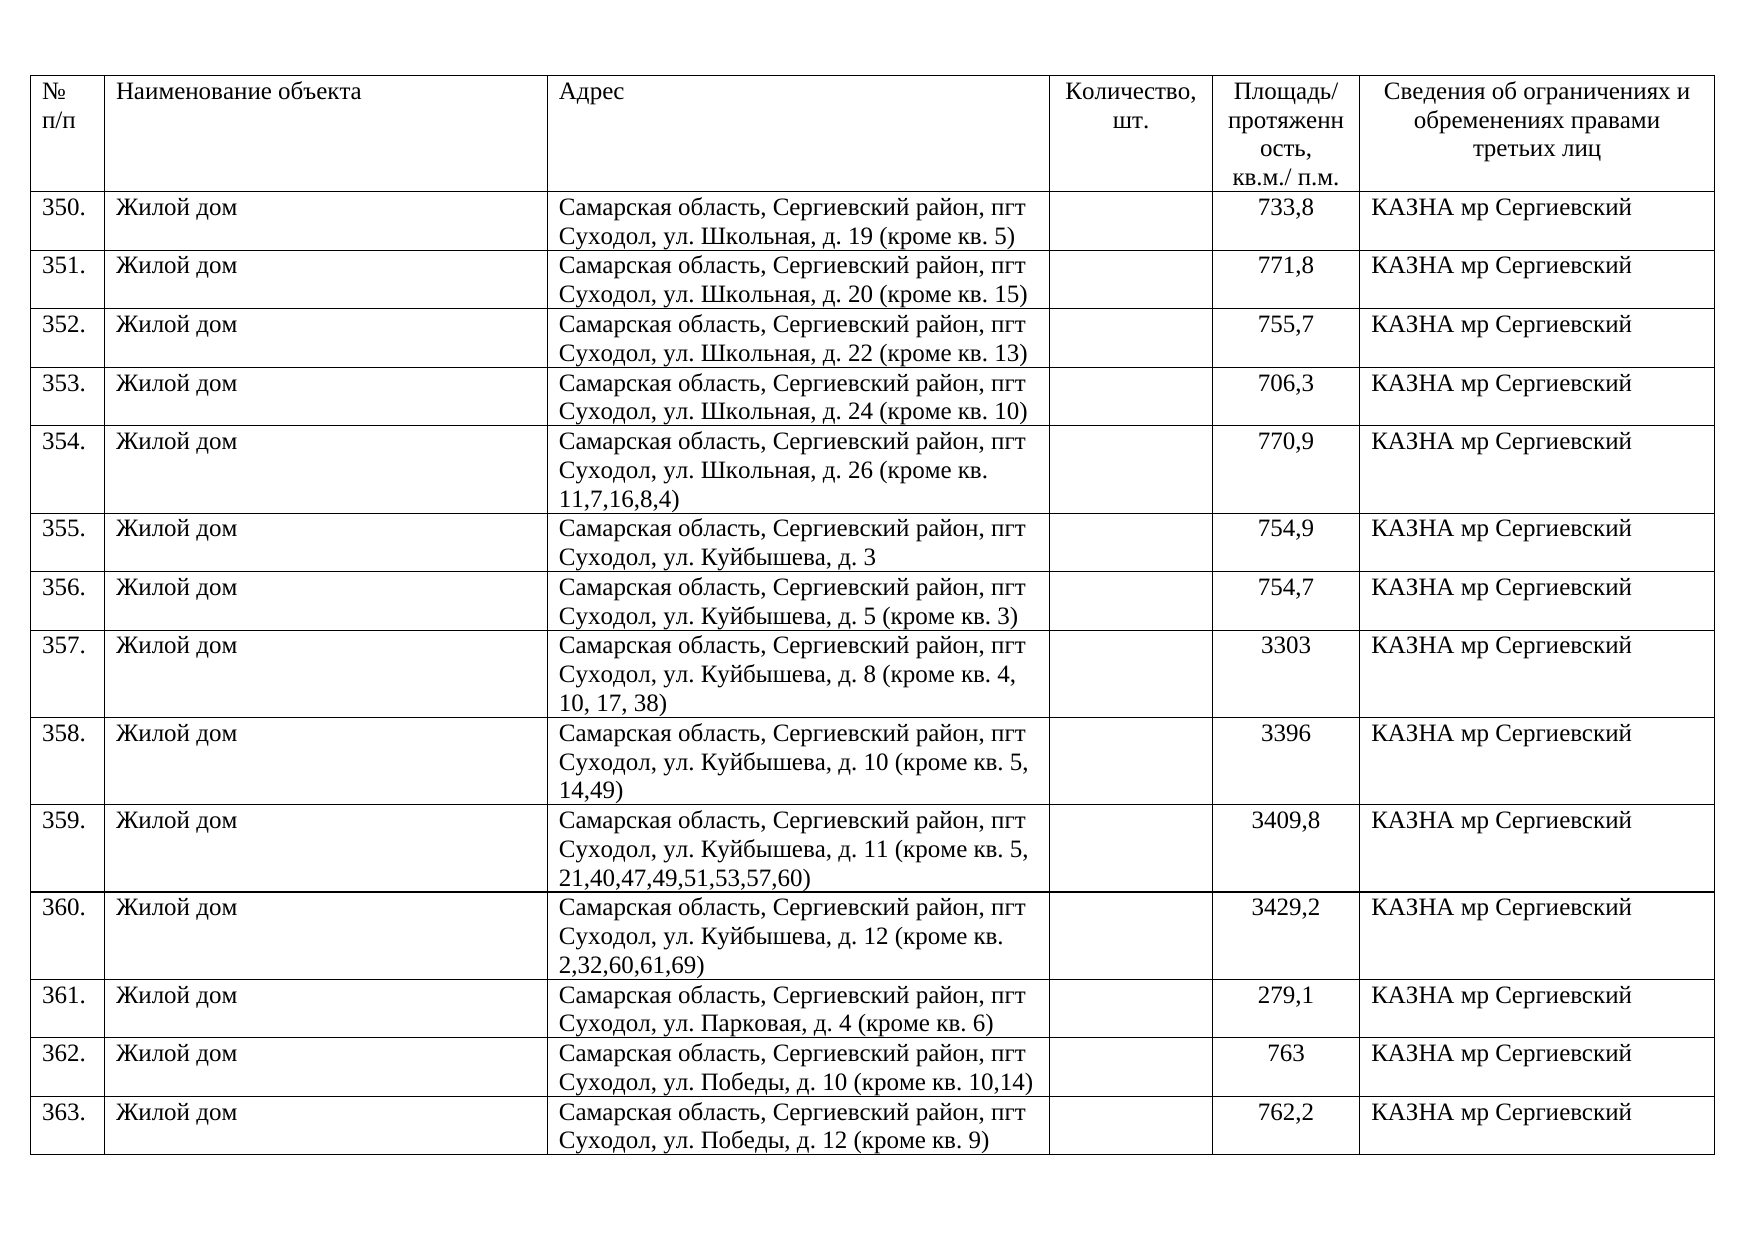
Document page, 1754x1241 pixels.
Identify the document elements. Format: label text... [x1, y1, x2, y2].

table_cell Жилой дом [105, 572, 547, 629]
table_cell КАЗНА мр Сергиевский [1360, 251, 1714, 308]
table_cell [31, 980, 104, 1037]
table_cell КАЗНА мр Сергиевский [1360, 631, 1714, 717]
table_cell [1050, 368, 1212, 425]
table_cell [1050, 251, 1212, 308]
table_cell КАЗНА мр Сергиевский [1360, 368, 1714, 425]
table_cell 755,7 [1213, 309, 1359, 367]
table_header Сведения об ограничениях и обременениях правами третьих лиц [1360, 76, 1714, 191]
table_cell 3409,8 [1213, 805, 1359, 891]
table_header Количество, шт. [1050, 76, 1212, 191]
table_cell КАЗНА мр Сергиевский [1360, 514, 1714, 571]
table_cell [1050, 514, 1212, 571]
table_cell Самарская область, Сергиевский район, пгт Суходол, ул. Школьная, д. 20 (кроме кв. 15) [548, 251, 1049, 308]
table_cell 3303 [1213, 631, 1359, 717]
table_cell 279,1 [1213, 980, 1359, 1037]
table_cell [1050, 631, 1212, 717]
table_cell [31, 718, 104, 804]
table_cell [31, 309, 104, 367]
table_cell 706,3 [1213, 368, 1359, 425]
table_cell Самарская область, Сергиевский район, пгт Суходол, ул. Куйбышева, д. 5 (кроме кв. 3) [548, 572, 1049, 629]
table_cell Жилой дом [105, 631, 547, 717]
table_cell КАЗНА мр Сергиевский [1360, 893, 1714, 979]
table_cell КАЗНА мр Сергиевский [1360, 426, 1714, 512]
table_cell Самарская область, Сергиевский район, пгт Суходол, ул. Куйбышева, д. 10 (кроме кв. 5, 14,49) [548, 718, 1049, 804]
table_header Площадь/ протяженность, кв.м./ п.м. [1213, 76, 1359, 191]
table_cell Жилой дом [105, 1038, 547, 1096]
table_cell [31, 514, 104, 571]
table_cell 770,9 [1213, 426, 1359, 512]
table_cell [1050, 980, 1212, 1037]
table_cell Жилой дом [105, 426, 547, 512]
table_cell [31, 368, 104, 425]
table_cell [1050, 1097, 1212, 1154]
table_cell [31, 251, 104, 308]
table_cell 733,8 [1213, 192, 1359, 249]
table_cell 3429,2 [1213, 893, 1359, 979]
table_cell КАЗНА мр Сергиевский [1360, 309, 1714, 367]
table_cell Жилой дом [105, 718, 547, 804]
table_cell Жилой дом [105, 893, 547, 979]
table_cell 3396 [1213, 718, 1359, 804]
table_header Адрес [548, 76, 1049, 191]
table_cell Жилой дом [105, 514, 547, 571]
table_cell [31, 1097, 104, 1154]
table_header Наименование объекта [105, 76, 547, 191]
table_cell 754,9 [1213, 514, 1359, 571]
table_cell Самарская область, Сергиевский район, пгт Суходол, ул. Школьная, д. 19 (кроме кв. 5) [548, 192, 1049, 249]
table_cell [1050, 426, 1212, 512]
table_cell [31, 572, 104, 629]
table_cell КАЗНА мр Сергиевский [1360, 192, 1714, 249]
table_cell Жилой дом [105, 192, 547, 249]
table_cell [1050, 718, 1212, 804]
table_cell Жилой дом [105, 368, 547, 425]
table_cell КАЗНА мр Сергиевский [1360, 572, 1714, 629]
table_cell Жилой дом [105, 980, 547, 1037]
table_cell КАЗНА мр Сергиевский [1360, 1038, 1714, 1096]
table_cell [31, 426, 104, 512]
table_cell Самарская область, Сергиевский район, пгт Суходол, ул. Куйбышева, д. 12 (кроме кв. 2,32,60,61,69) [548, 893, 1049, 979]
table_cell Самарская область, Сергиевский район, пгт Суходол, ул. Победы, д. 12 (кроме кв. 9) [548, 1097, 1049, 1154]
table_cell 771,8 [1213, 251, 1359, 308]
table_cell 762,2 [1213, 1097, 1359, 1154]
table_cell [1050, 1038, 1212, 1096]
table_cell [31, 805, 104, 891]
table_cell Жилой дом [105, 251, 547, 308]
table_cell Самарская область, Сергиевский район, пгт Суходол, ул. Куйбышева, д. 11 (кроме кв. 5, 21,40,47,49,51,53,57,60) [548, 805, 1049, 891]
table_cell Жилой дом [105, 309, 547, 367]
table_cell [1050, 192, 1212, 249]
table_cell [1050, 805, 1212, 891]
table_cell КАЗНА мр Сергиевский [1360, 805, 1714, 891]
table_cell Жилой дом [105, 805, 547, 891]
table_cell Самарская область, Сергиевский район, пгт Суходол, ул. Парковая, д. 4 (кроме кв. 6) [548, 980, 1049, 1037]
table_cell Самарская область, Сергиевский район, пгт Суходол, ул. Школьная, д. 24 (кроме кв. 10) [548, 368, 1049, 425]
table_cell Самарская область, Сергиевский район, пгт Суходол, ул. Победы, д. 10 (кроме кв. 10,14) [548, 1038, 1049, 1096]
table_cell 763 [1213, 1038, 1359, 1096]
table_cell Самарская область, Сергиевский район, пгт Суходол, ул. Школьная, д. 26 (кроме кв. 11,7,16,8,4) [548, 426, 1049, 512]
table_cell КАЗНА мр Сергиевский [1360, 980, 1714, 1037]
table_cell [1050, 893, 1212, 979]
table_cell [31, 893, 104, 979]
table_cell [31, 1038, 104, 1096]
table_header № п/п [31, 76, 104, 191]
table_cell Жилой дом [105, 1097, 547, 1154]
table_cell 754,7 [1213, 572, 1359, 629]
table_cell КАЗНА мр Сергиевский [1360, 1097, 1714, 1154]
table_cell Самарская область, Сергиевский район, пгт Суходол, ул. Куйбышева, д. 8 (кроме кв. 4, 10, 17, 38) [548, 631, 1049, 717]
table_cell Самарская область, Сергиевский район, пгт Суходол, ул. Школьная, д. 22 (кроме кв. 13) [548, 309, 1049, 367]
table_cell [1050, 572, 1212, 629]
table_cell Самарская область, Сергиевский район, пгт Суходол, ул. Куйбышева, д. 3 [548, 514, 1049, 571]
table_cell [31, 631, 104, 717]
table_cell [31, 192, 104, 249]
table_cell [1050, 309, 1212, 367]
table_cell КАЗНА мр Сергиевский [1360, 718, 1714, 804]
